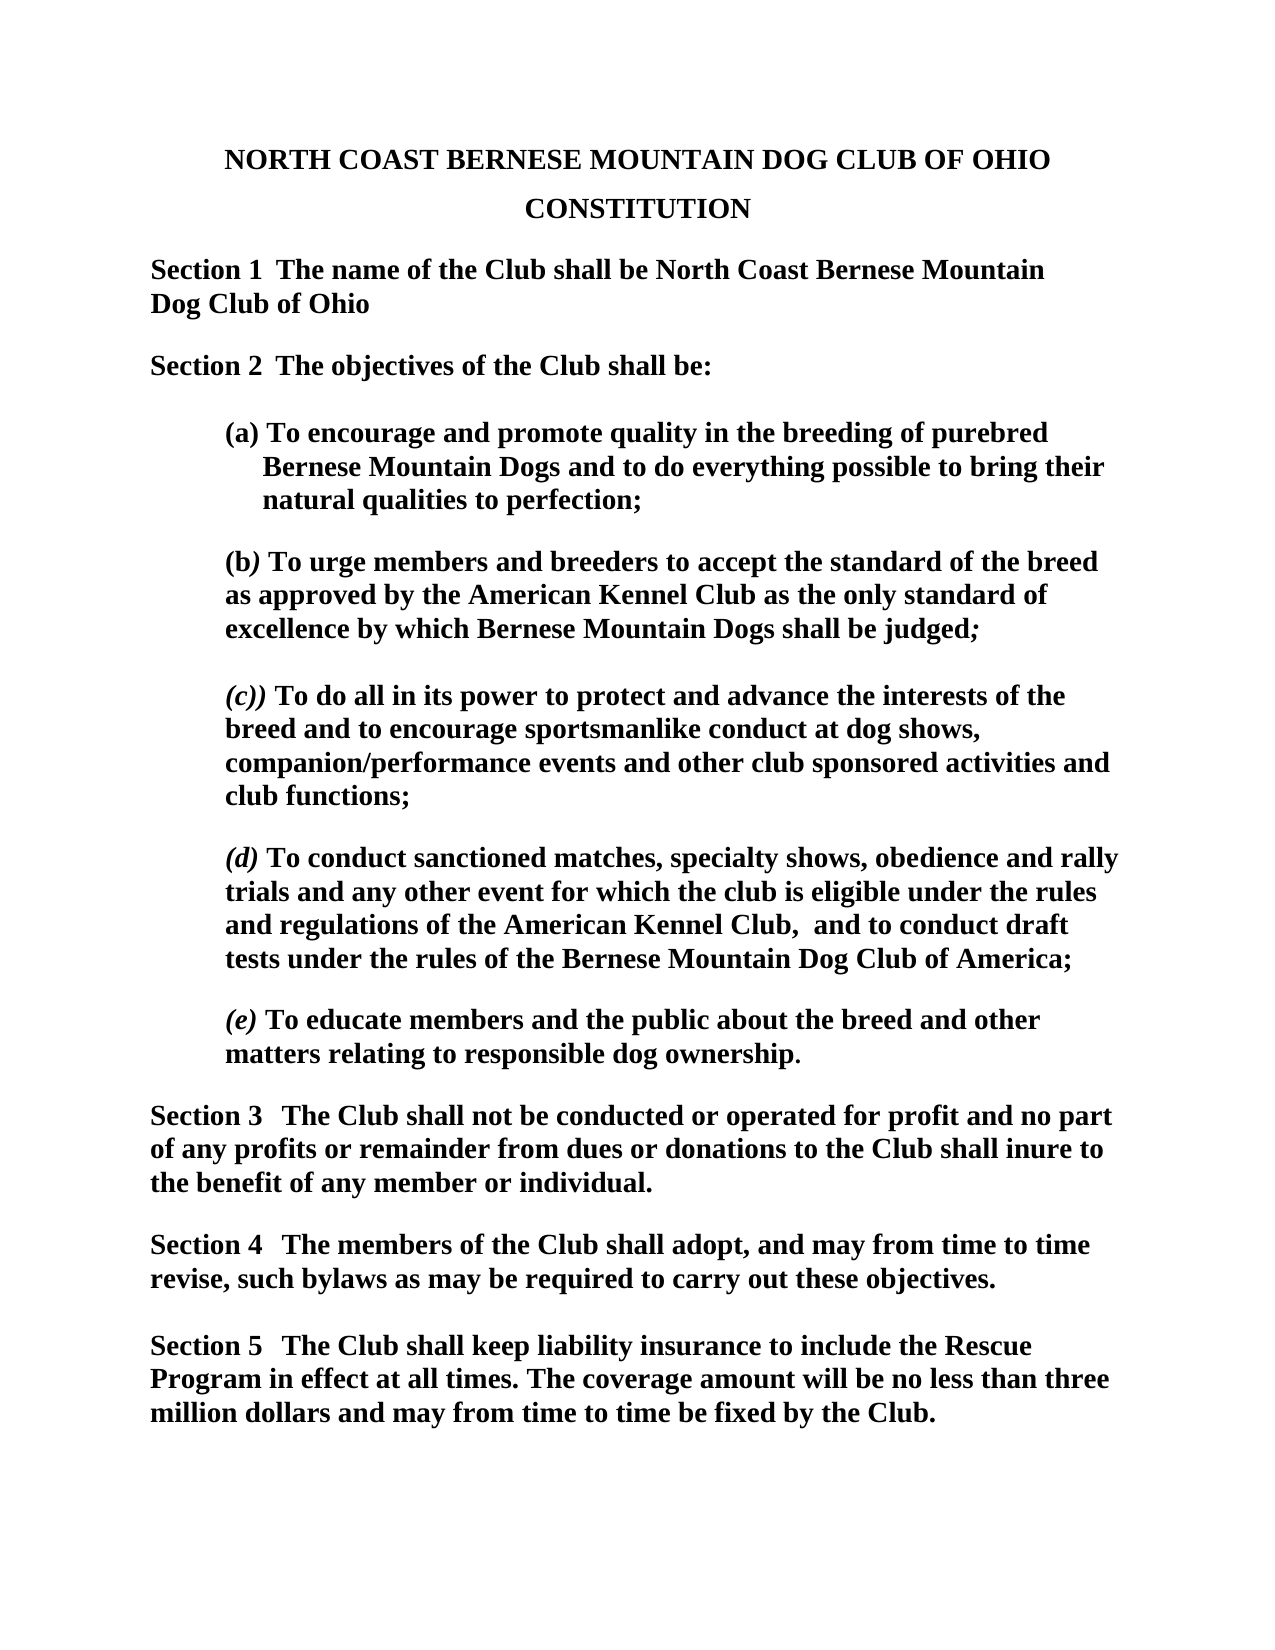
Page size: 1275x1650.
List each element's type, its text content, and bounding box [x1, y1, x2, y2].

text NORTH COAST BERNESE MOUNTAIN DOG CLUB OF OHIO [150, 150, 1125, 174]
text (e) To educate members and the public about the breed and other matters relating to responsible dog ownership. [225, 1002, 1125, 1069]
text (d) To conduct sanctioned matches, specialty shows, obedience and rally trials and any other event for which the club is eligible under the rules and regulations of the American Kennel Club, and to conduct draft tests under the rules of the Bernese Mountain Dog Club of America; [225, 840, 1125, 974]
text Section 5 The Club shall keep liability insurance to include the Rescue Program in effect at all times. The coverage amount will be no less than three million dollars and may from time to time be fixed by the Club. [150, 1328, 1125, 1429]
text CONSTITUTION [150, 199, 1125, 223]
text Section 2 The objectives of the Club shall be: [150, 348, 1125, 382]
text (a) To encourage and promote quality in the breeding of purebred Bernese Mountain Dogs and to do everything possible to bring their natural qualities to perfection; [225, 415, 1125, 516]
text (b) To urge members and breeders to accept the standard of the breed as approved by the American Kennel Club as the only standard of excellence by which Bernese Mountain Dogs shall be judged; [225, 544, 1125, 644]
text Section 3 The Club shall not be conducted or operated for profit and no part of any profits or remainder from dues or donations to the Club shall inure to the benefit of any member or individual. [150, 1098, 1125, 1199]
text (c)) To do all in its power to protect and advance the interests of the breed and to encourage sportsmanlike conduct at dog shows, companion/performance events and other club sponsored activities and club functions; [225, 678, 1125, 812]
text Section 1 The name of the Club shall be North Coast Bernese Mountain Dog Club of Ohio [150, 252, 1125, 319]
text Section 4 The members of the Club shall adopt, and may from time to time revise, such bylaws as may be required to carry out these objectives. [150, 1227, 1125, 1294]
